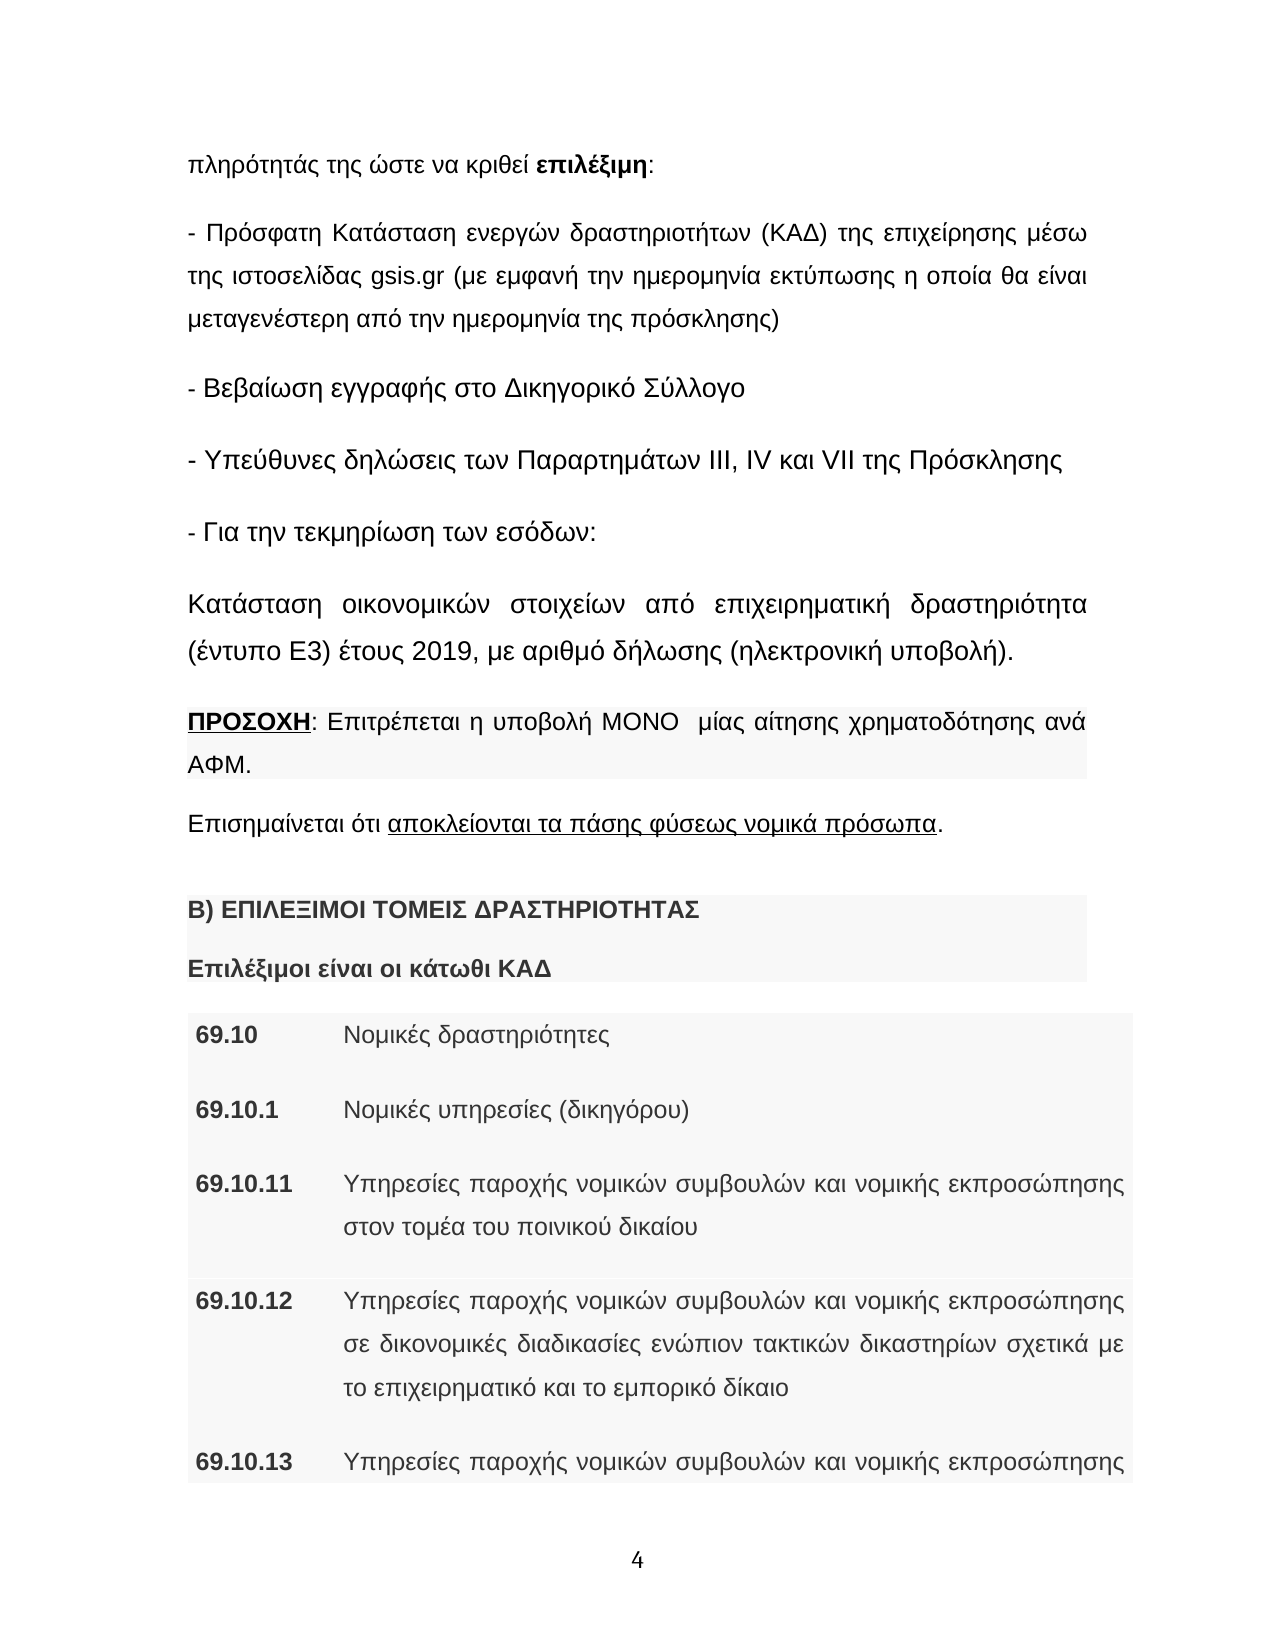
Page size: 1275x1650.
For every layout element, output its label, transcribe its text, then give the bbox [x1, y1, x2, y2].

table_cell 69.10.1 [188, 1087, 335, 1161]
text Β) ΕΠΙΛΕΞΙΜΟΙ ΤΟΜΕΙΣ ΔΡΑΣΤΗΡΙΟΤΗΤΑΣ [187, 895, 1087, 924]
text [187, 150, 1087, 179]
table_header 69.10 [188, 1013, 335, 1087]
text Επισημαίνεται ότι αποκλείονται τα πάσης φύσεως νομικά πρόσωπα. [187, 809, 1087, 837]
text - Υπεύθυνες δηλώσεις των Παραρτημάτων ΙΙΙ, IV και VII της Πρόσκλησης [187, 444, 1087, 476]
table_cell 69.10.11 [188, 1161, 335, 1278]
text Επιλέξιμοι είναι οι κάτωθι ΚΑΔ [187, 954, 1087, 982]
text - Βεβαίωση εγγραφής στο Δικηγορικό Σύλλογο [187, 372, 1087, 404]
table_cell Νομικές υπηρεσίες (δικηγόρου) [335, 1087, 1133, 1161]
table_cell 69.10.12 [188, 1279, 335, 1439]
table_cell Υπηρεσίες παροχής νομικών συμβουλών και νομικής εκπροσώπησης σε δικονομικές διαδικασίες ενώπιον τακτικών δικαστηρίων σχετικά με το επιχειρηματικό και το εμπορικό δίκαιο [335, 1279, 1133, 1439]
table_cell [335, 1439, 1133, 1483]
text ΠΡΟΣΟΧΗ: Επιτρέπεται η υποβολή ΜΟΝΟ μίας αίτησης χρηματοδότησης ανά ΑΦΜ. [187, 707, 1087, 779]
table_cell Υπηρεσίες παροχής νομικών συμβουλών και νομικής εκπροσώπησης στον τομέα του ποινικού δικαίου [335, 1161, 1133, 1278]
text - Για την τεκμηρίωση των εσόδων: [187, 516, 1087, 547]
text - Πρόσφατη Κατάσταση ενεργών δραστηριοτήτων (ΚΑΔ) της επιχείρησης μέσω της ιστοσελίδας gsis.gr (με εμφανή την ημερομηνία εκτύπωσης η οποία θα είναι μεταγενέστερη από την ημερομηνία της πρόσκλησης) [187, 218, 1087, 333]
text Κατάσταση οικονομικών στοιχείων από επιχειρηματική δραστηριότητα (έντυπο Ε3) έτους 2019, με αριθμό δήλωσης (ηλεκτρονική υποβολή). [187, 588, 1087, 666]
table_cell 69.10.13 [188, 1439, 335, 1483]
table_header Νομικές δραστηριότητες [335, 1013, 1133, 1087]
